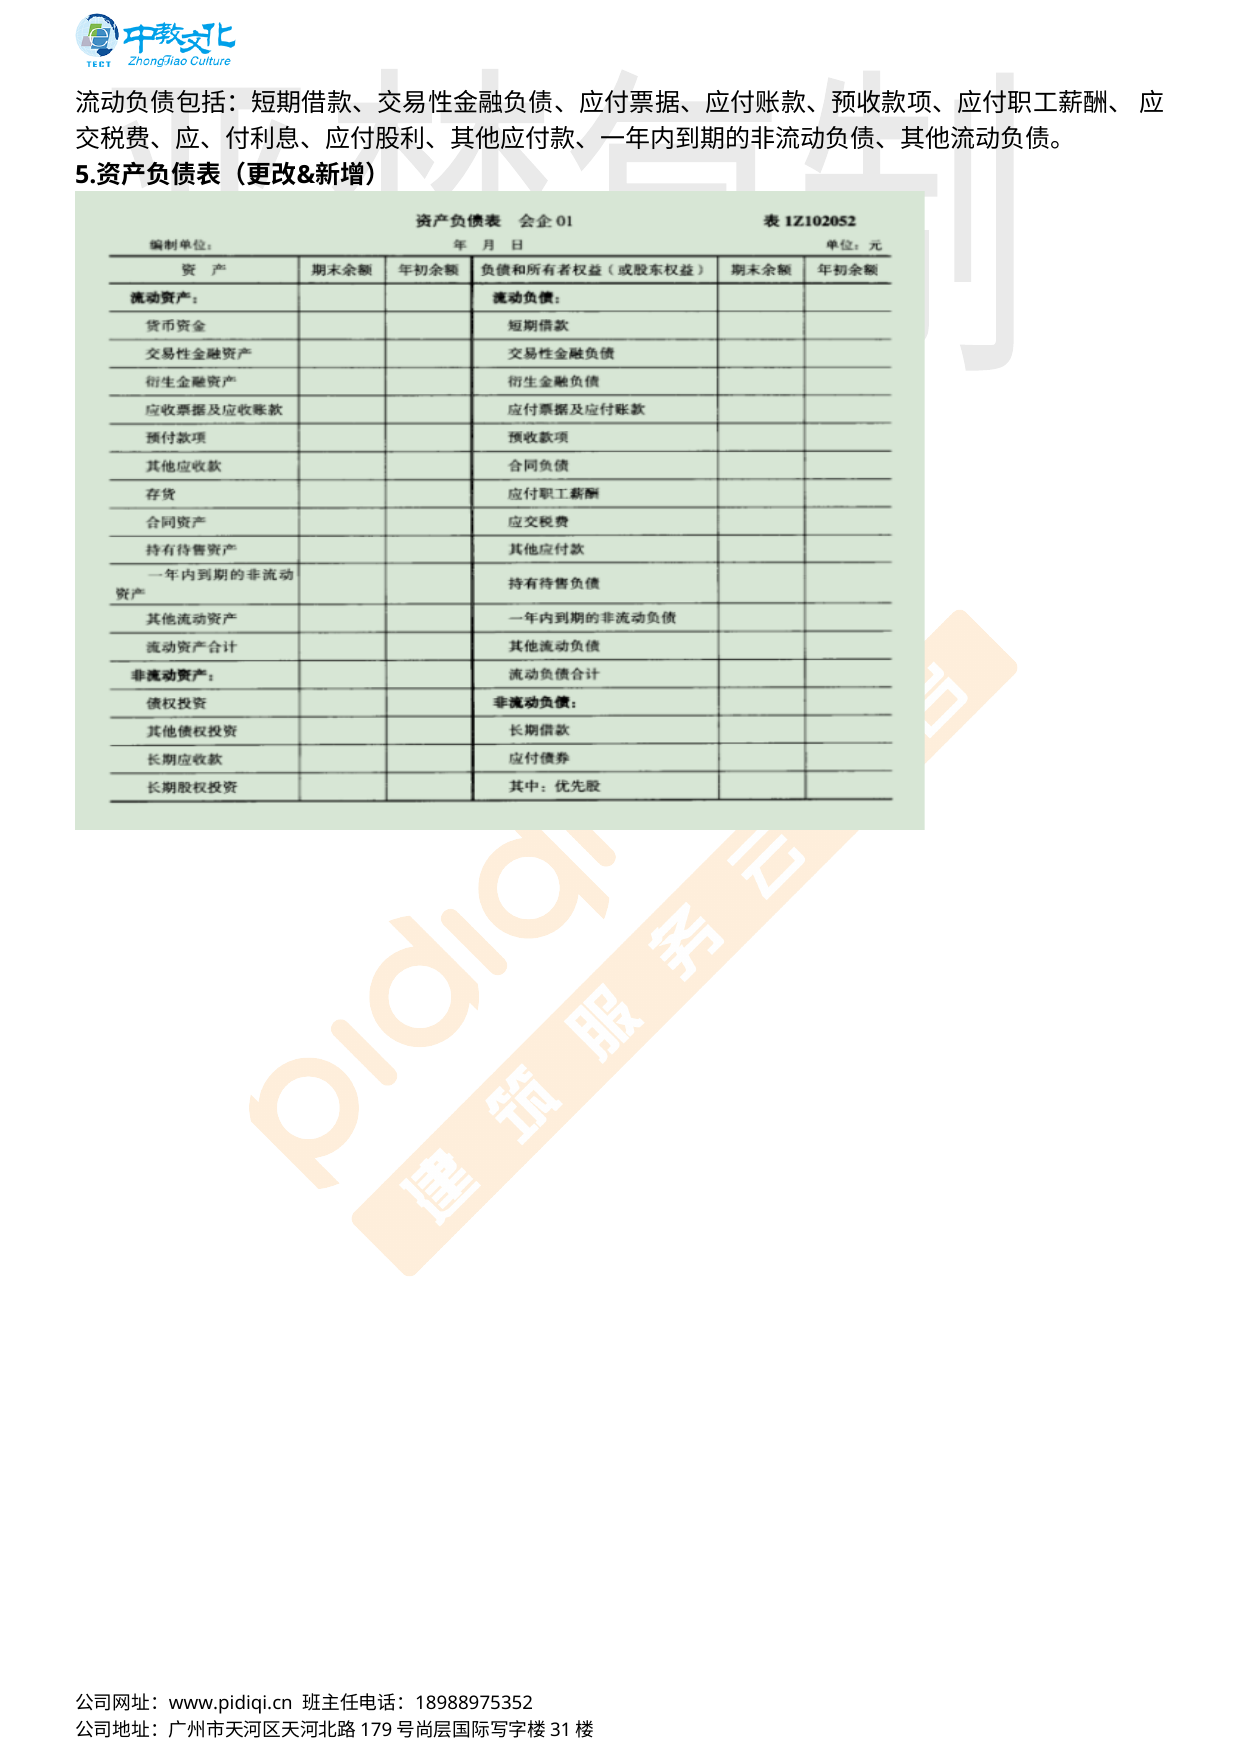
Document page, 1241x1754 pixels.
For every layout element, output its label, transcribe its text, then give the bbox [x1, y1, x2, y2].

picture [75, 13, 236, 67]
text 流动负债包括：短期借款、交易性金融负债、应付票据、应付账款、预收款项、应付职工薪酬、 应交税费、应、付利息、应付股利、其他应付款、一年内到期的非流动负债、其他流动负债。 [75, 82, 1165, 155]
picture [75, 191, 925, 830]
